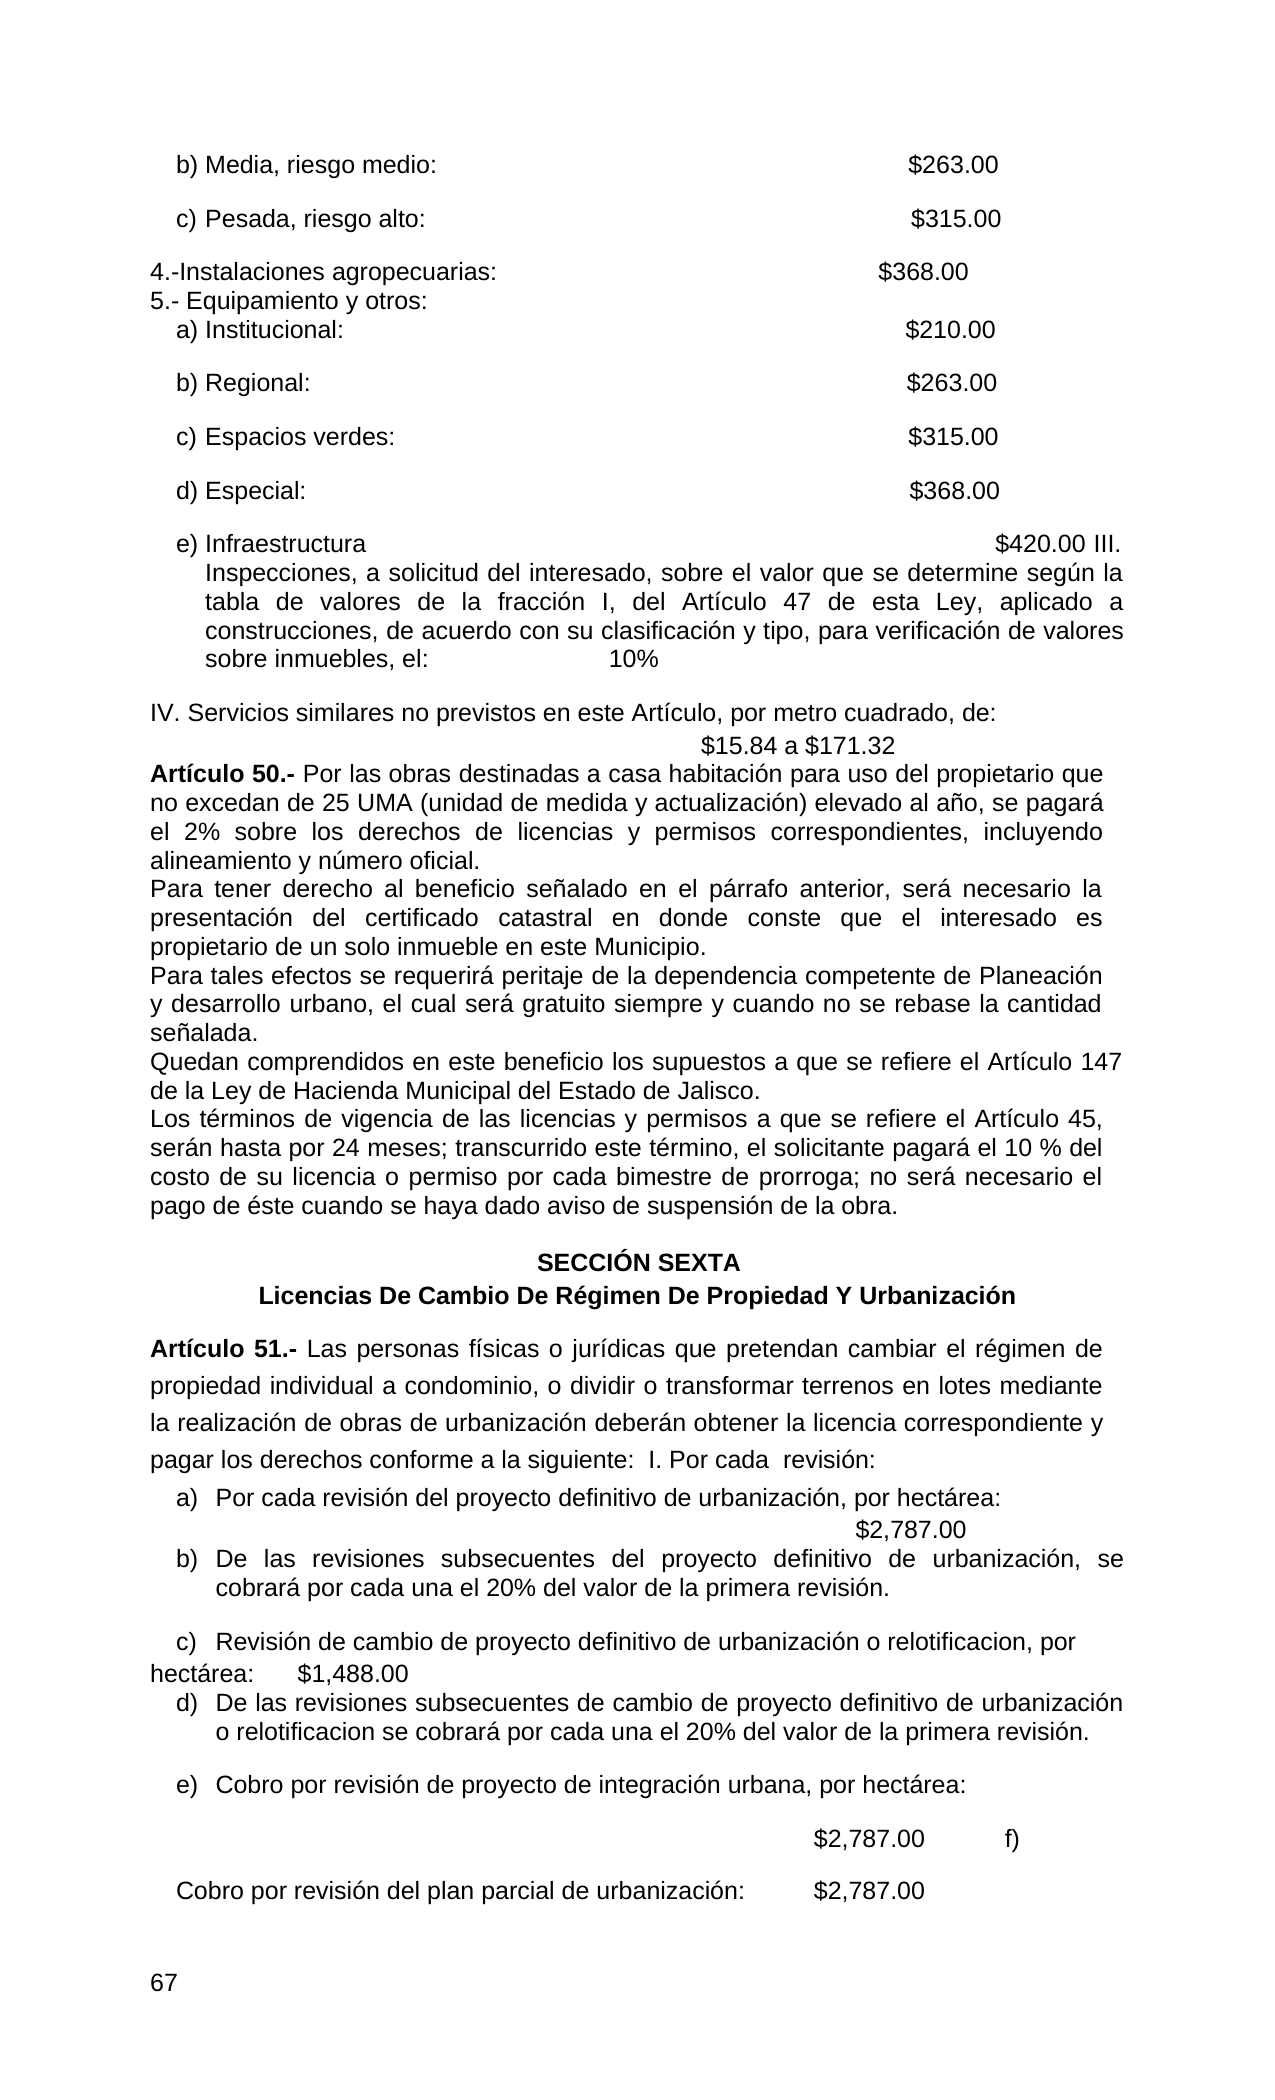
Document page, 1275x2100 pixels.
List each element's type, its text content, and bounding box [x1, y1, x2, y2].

list Regional: $263.00 [176, 368, 1125, 397]
list Por cada revisión del proyecto definitivo de urbanización, por hectárea: [176, 1483, 1125, 1511]
text $2,787.00 [150, 1516, 1125, 1544]
list Pesada, riesgo alto: $315.00 [176, 204, 1125, 232]
text Artículo 51.- Las personas físicas o jurídicas que pretendan cambiar el régimen de propiedad individual a condominio, o dividir o transformar terrenos en lotes mediante la realización de obras de urbanización deberán obtener la licencia correspondiente y pagar los derechos conforme a la siguiente: I. Por cada revisión: [150, 1334, 1105, 1474]
list Cobro por revisión de proyecto de integración urbana, por hectárea: [176, 1770, 1125, 1799]
list Espacios verdes: $315.00 [176, 422, 1125, 451]
text $2,787.00 f) Cobro por revisión del plan parcial de urbanización: $2,787.00 [176, 1824, 1020, 1905]
text $15.84 a $171.32 [150, 731, 1125, 759]
text Los términos de vigencia de las licencias y permisos a que se refiere el Artículo 45, serán hasta por 24 meses; transcurrido este término, el solicitante pagará el 10 % del costo de su licencia o permiso por cada bimestre de prorroga; no será necesario el pago de éste cuando se haya dado aviso de suspensión de la obra. [150, 1104, 1104, 1219]
list De las revisiones subsecuentes del proyecto definitivo de urbanización, se cobrará por cada una el 20% del valor de la primera revisión. [176, 1544, 1125, 1602]
list De las revisiones subsecuentes de cambio de proyecto definitivo de urbanización o relotificacion se cobrará por cada una el 20% del valor de la primera revisión. [176, 1688, 1125, 1746]
list Media, riesgo medio: $263.00 [176, 150, 1125, 179]
text Licencias De Cambio De Régimen De Propiedad Y Urbanización [258, 1281, 1024, 1309]
text Artículo 50.- Por las obras destinadas a casa habitación para uso del propietario que no excedan de 25 UMA (unidad de medida y actualización) elevado al año, se pagará el 2% sobre los derechos de licencias y permisos correspondientes, incluyendo alineamiento y número oficial. [150, 759, 1105, 874]
text Para tener derecho al beneficio señalado en el párrafo anterior, será necesario la presentación del certificado catastral en donde conste que el interesado es propietario de un solo inmueble en este Municipio. [150, 874, 1104, 961]
text 4.-Instalaciones agropecuarias: $368.00 [150, 257, 1125, 286]
text SECCIÓN SEXTA [151, 1248, 1127, 1277]
text Quedan comprendidos en este beneficio los supuestos a que se refiere el Artículo 147 de la Ley de Hacienda Municipal del Estado de Jalisco. [150, 1047, 1125, 1104]
list Institucional: $210.00 [176, 315, 1125, 343]
list Especial: $368.00 [176, 476, 1125, 504]
list Infraestructura $420.00 III. Inspecciones, a solicitud del interesado, sobre el valor que se determine según la tabla de valores de la fracción I, del Artículo 47 de esta Ley, aplicado a construcciones, de acuerdo con su clasificación y tipo, para verificación de valores sobre inmuebles, el: 10% [176, 529, 1125, 673]
list Revisión de cambio de proyecto definitivo de urbanización o relotificacion, por [176, 1627, 1125, 1655]
text IV. Servicios similares no previstos en este Artículo, por metro cuadrado, de: [150, 698, 1125, 727]
text 5.- Equipamiento y otros: [150, 286, 1125, 315]
text hectárea: $1,488.00 [150, 1659, 1125, 1688]
text Para tales efectos se requerirá peritaje de la dependencia competente de Planeación y desarrollo urbano, el cual será gratuito siempre y cuando no se rebase la cantidad señalada. [150, 961, 1104, 1047]
